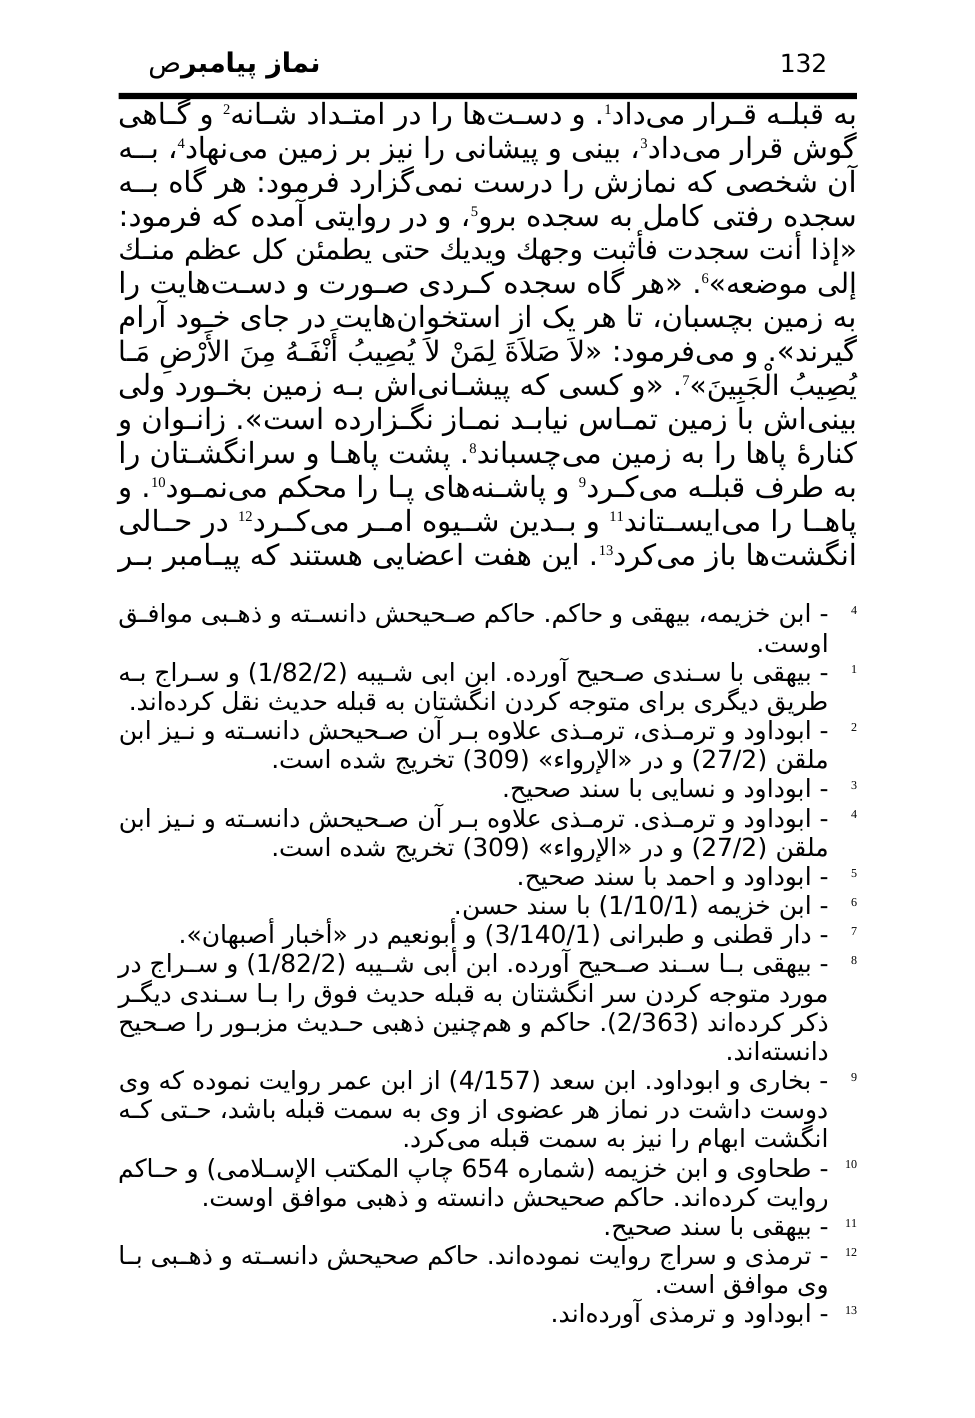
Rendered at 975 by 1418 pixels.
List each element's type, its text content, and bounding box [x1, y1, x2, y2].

text پیامبر بر کف دست‌هایش تکیه می‌کرد و پهنشان می‌نمود. در حالی که انگشتان دست را به هم چسبانده بود، آن‌ها را رو به قبله قرار می‌داد. و دست‌ها را در امتداد شانه و گاهی گوش قرار می‌داد، بینی و پیشانی را نیز بر زمین می‌نهاد، به آن شخصی که نمازش را درست نمی‌گزارد فرمود: هر گاه به سجده رفتی کامل به سجده برو، و در روایتی آمده که فرمود: «إذا أنت سجدت فأثبت وجهك ويديك حتى يطمئن كل عظم منك إلى موضعه». «هر گاه سجده کردی صورت و دست‌هایت را به زمین بچسبان، تا هر یک از استخوان‌هایت در جای خود آرام گیرند». و می‌فرمود: «لاَ صَلاَةَ لِمَنْ لاَ يُصِيبُ أَنْفَهُ مِنَ الأَرْضِ مَا يُصِيبُ الْجَبِينَ». «و کسی که پیشانی‌اش به زمین بخورد ولی بینی‌اش با زمین تماس نیابد نماز نگزارده است». زانوان و کنارۀ پاها را به زمین می‌چسباند. پشت پاها و سرانگشتان را به طرف قبله می‌کرد و پاشنه‌های پا را محکم می‌نمود. و پاها را می‌ایستاند و بدین شیوه امر می‌کرد در حالی انگشت‌ها باز می‌کرد. این هفت اعضایی هستند که پیامبر بر آن‌ها سجده می‌کرد یعنی: دو کف دست، دو زانو، دو پا، پیشانی و بینی. وی دو عضو آخر را یک عضو به حساب آورده، به طوری که فرمود: «أُمِرتُ أَنْ أَسْجُدَ» «امر شده‌ام که سجده کنم» و در روایتی: «أُمِرْنَا أَنْ نَسْجُدَ عَلی سَبْعَةِ أَعْظُمٍ» «امر شده‌ایم تا با هفت عضو به سجده رویم». که عبارتند از پیشانی (و اشاره می‌کرد به بینی) و دست‌ها (در لفظی: کف دست) و زانوان و اطراف پاها. در نماز نباید لباس و یا مو را مرتب کرد و می‌فرمود: «إِذَا سَجَدَ الْعَبْدُ سَجَدَ مَعَهُ سَبْعَةُ آرَابٍ: وَجْهُهُ وَكَفَّاهُ وَرُكْبَتَاهُ وَقَدَمَاهُ». در مورد مردی که نماز می‌گزارد و موهای پشت سر را بافته بود فرمود: این مرد همچون کسی است که نماز را دست بسته می‌گزارد. و فرمود: موهای بافته شده نشیمنگاه شیطان است. همچنین به هنگام سجده، وی ساعدهایش را بر زمین نمی‌گستراند. بلکه بلندتر از زمین نگه می‌داشت و از پهلو دور می‌کرد، به گونه‌ای که از پشت سر سفیدی زیر بغلش پیدا بود، حتی بره‌ای به راحتی از زیر دست‌هایش رد می‌شد. پیامبر در این مسئله به حدی مبالغه می‌کرد که یکی از صحابه گفته است: ما برای رسول خدا نگران می‌شدیم که دست‌هایش را به هنگام سجده از پهلوهایش آنچنان دور می‌کرد. پیامبر بدان امر می‌کرد و می‌فرمود: «إذَا سَجَدْت فَضَعْ كَفَّيْك، وَارْفَعْ مِرْفَقَيْك». «چون سجده کردی دست‌هایت را بگذار و آرنج‌هایت را بلند کن» و نیز می‌فرمود: «اعْتَدِلُوا فِى السُّجُودِ، وَلاَ يَبْسُطْ أَحَدُكُمْ ذِرَاعَيْهِ انْبِسَاطَ الْكَلْبِ» (و در لفظی: كما يَبْسُطُ الْكلْب» (در سجود اعتدال داشته باشید و ساعدهایتان را پهن نکنید مانند کلب) و در حدیث دیگری چنین آمده: «وَلاَ يَفْتَرِشْ أَحَدُكُمْ ذِرَاعَيْهِ افْتِرَاشَ الْكَلْبِ». «هیچ یک از شما دست‌هایش را پهن نکند مانند کلب» و می‌گفت: «لا تبسط ذراعيك كبسط السبع، وادعم على راحتيك وتجاف، عن ضبعيك، فإنك إذا فعلت ذلك سجد كل عضو منك معك». «ساعد یا دست‌ها را مانند چهارپایان باز مکن، برکف دست‌هایت تکیه ده و از وسط بازوانت فاصله بگیر. چنانچه این را انجام دهی تمام اعضایت با تو سجده می‌کنند». [118, 98, 857, 572]
